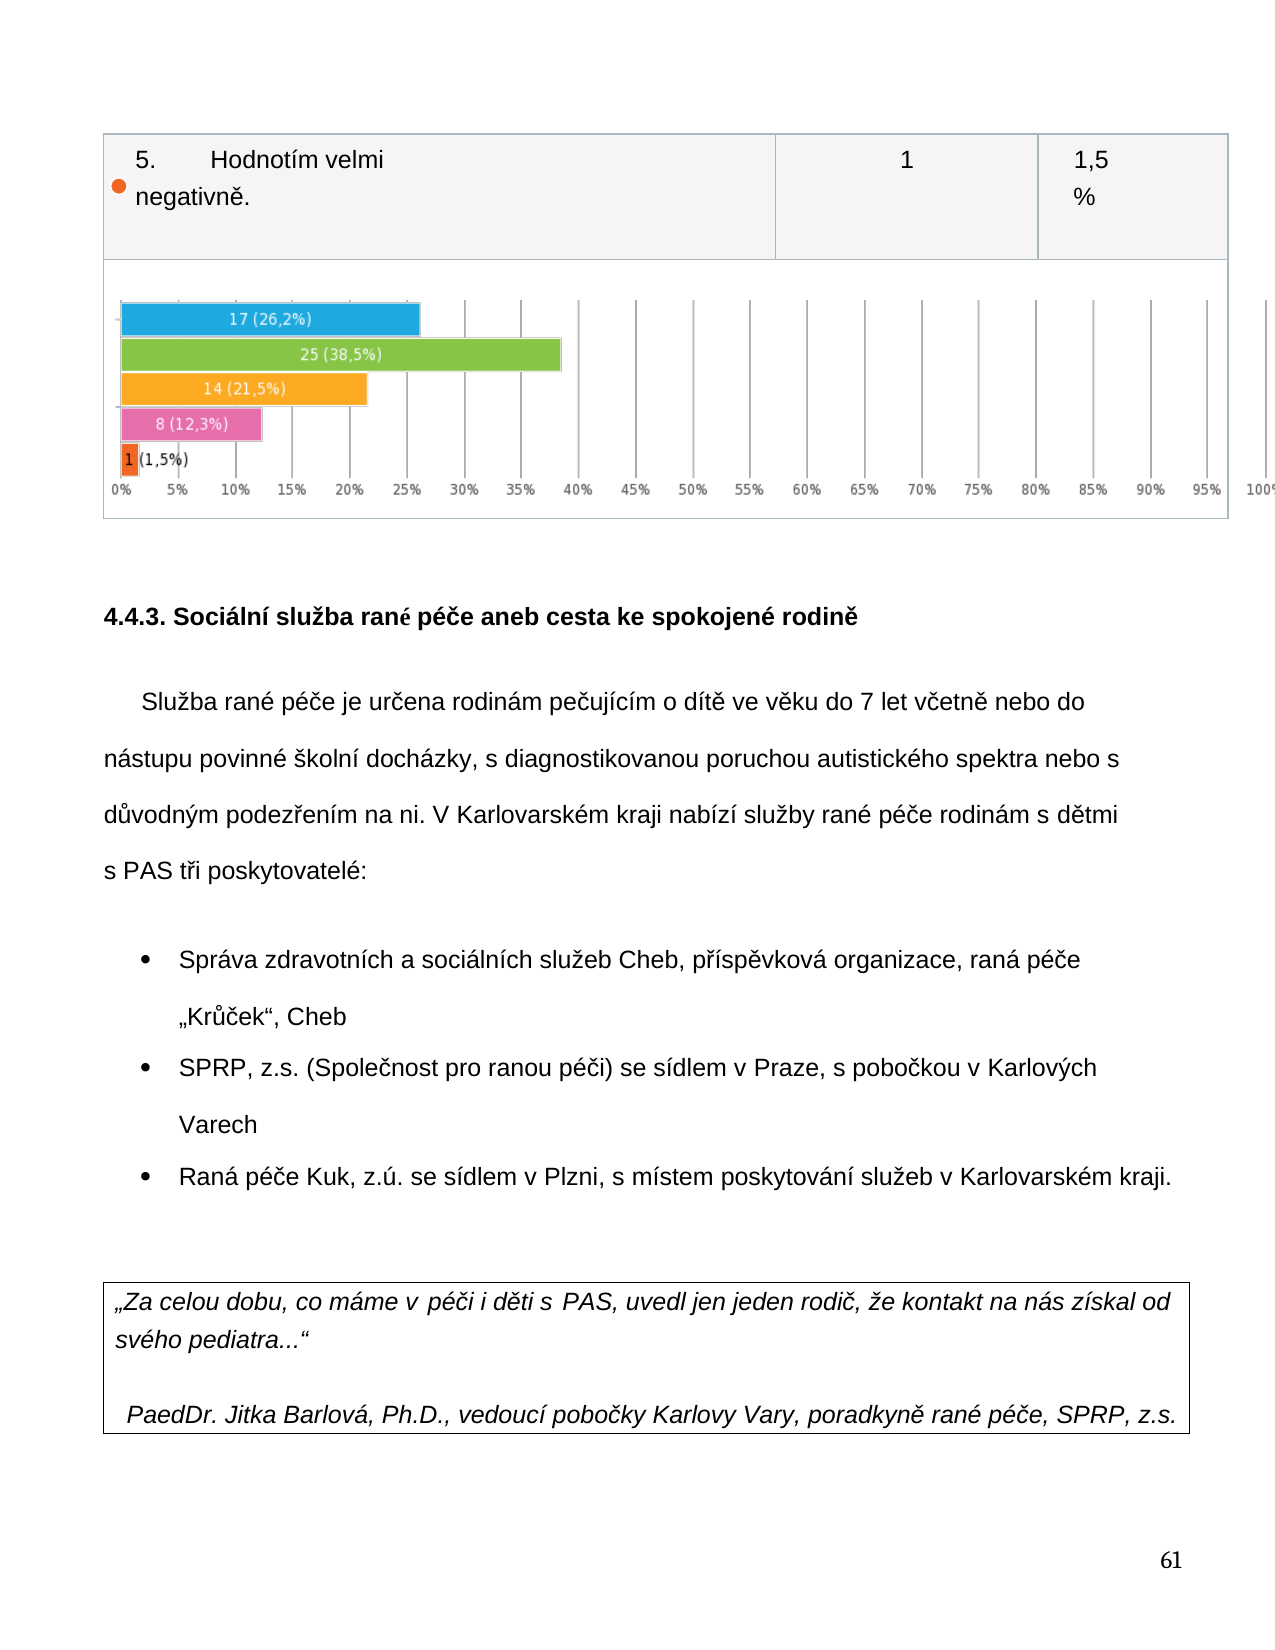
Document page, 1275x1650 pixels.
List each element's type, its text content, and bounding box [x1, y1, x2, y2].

table_header „Za celou dobu, co máme v péči i děti s PAS, uvedl jen jeden rodič, že kontakt na nás získal od svého pediatra...“ PaedDr. Jitka Barlová, Ph.D., vedoucí pobočky Karlovy Vary, poradkyně rané péče, SPRP, z.s. [104, 1283, 1189, 1433]
list Správa zdravotních a sociálních služeb Cheb, příspěvková organizace, raná péče „Krůček“, Cheb [141, 941, 1181, 1035]
table_cell [104, 135, 775, 259]
table_cell [104, 260, 1227, 518]
table_cell 1,5 % [1039, 135, 1227, 259]
list Raná péče Kuk, z.ú. se sídlem v Plzni, s místem poskytování služeb v Karlovarském kraji. [141, 1157, 1181, 1195]
list SPRP, z.s. (Společnost pro ranou péči) se sídlem v Praze, s pobočkou v Karlových Varech [141, 1049, 1181, 1143]
table_cell 1 [776, 135, 1037, 259]
text Služba rané péče je určena rodinám pečujícím o dítě ve věku do 7 let včetně nebo do nástupu povinné školní docházky, s diagnostikovanou poruchou autistického spektra nebo s důvodným podezřením na ni. V Karlovarském kraji nabízí služby rané péče rodinám s dětmi s PAS tři poskytovatelé: [103, 683, 1181, 889]
picture [110, 286, 1275, 510]
subtitle 4.4.3. Sociální služba rané péče aneb cesta ke spokojené rodině [103, 598, 1181, 635]
